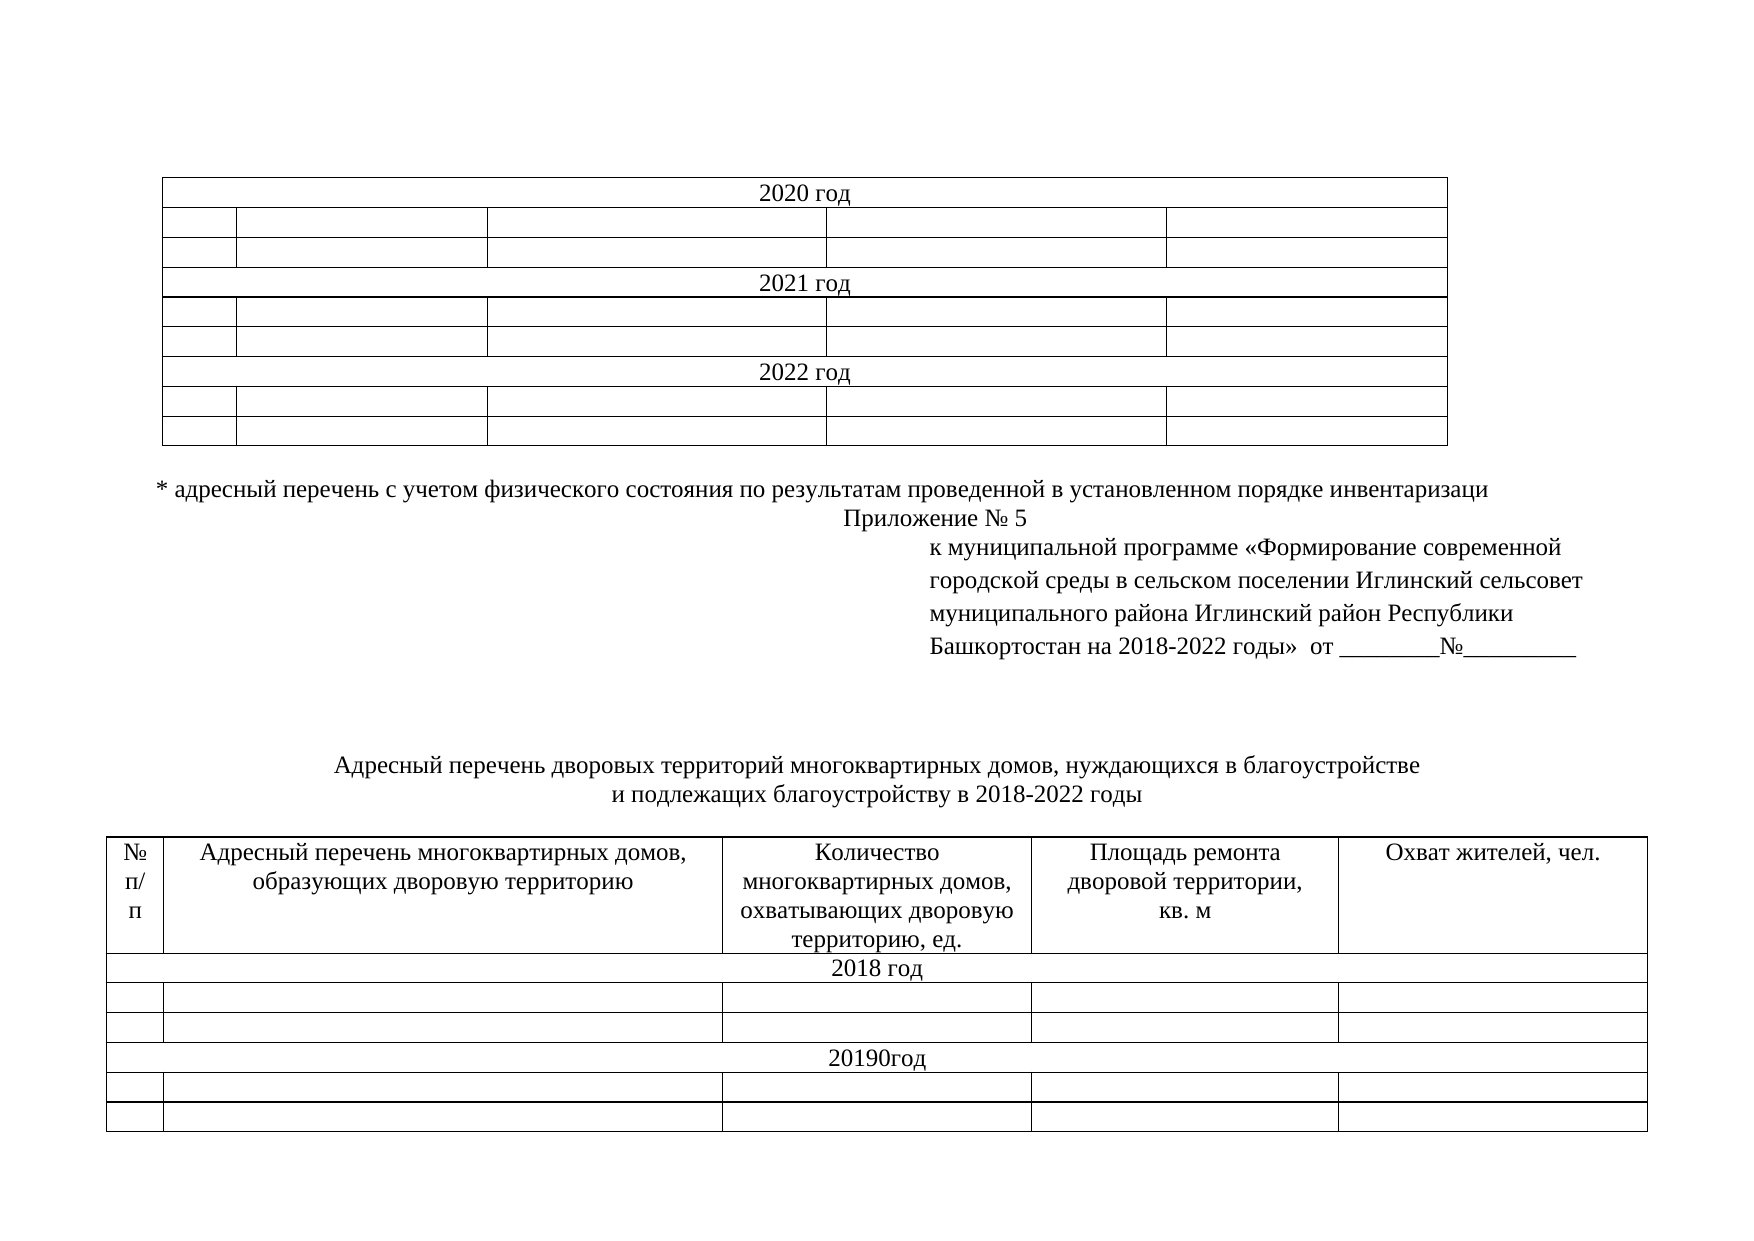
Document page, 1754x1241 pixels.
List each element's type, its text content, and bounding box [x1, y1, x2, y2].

table_cell [488, 387, 826, 416]
table_cell 20190год [107, 1043, 1647, 1072]
table_cell [1167, 387, 1447, 416]
table_cell [488, 238, 826, 267]
table_cell [488, 417, 826, 445]
text к муниципальной программе «Формирование современной городской среды в сельском поселении Иглинский сельсовет муниципального района Иглинский район Республики Башкортостан на 2018-2022 годы» от ________№_________ [929, 532, 1636, 660]
table_cell [723, 983, 1031, 1012]
table_header № п/п [107, 838, 163, 952]
table_cell [1032, 983, 1338, 1012]
table_cell 2021 год [163, 268, 1447, 296]
table_cell [488, 298, 826, 326]
table_cell [827, 238, 1166, 267]
table_cell [237, 208, 487, 237]
table_cell 2022 год [163, 357, 1447, 386]
table_cell [1167, 417, 1447, 445]
table_cell [827, 208, 1166, 237]
table_cell [107, 983, 163, 1012]
table_cell [723, 1073, 1031, 1101]
table_cell [237, 238, 487, 267]
table_cell 2020 год [163, 178, 1447, 207]
table_cell [164, 1073, 722, 1101]
table_cell [723, 1013, 1031, 1042]
text Адресный перечень дворовых территорий многоквартирных домов, нуждающихся в благоустройстве [118, 750, 1636, 779]
table_header Охват жителей, чел. [1339, 838, 1647, 952]
table_header Площадь ремонта дворовой территории, кв. м [1032, 838, 1338, 952]
text * адресный перечень с учетом физического состояния по результатам проведенной в установленном порядке инвентаризаци [156, 474, 1636, 503]
table_cell [163, 298, 236, 326]
table_cell [1339, 1073, 1647, 1101]
text Приложение № 5 [118, 503, 1636, 532]
table_cell [723, 1103, 1031, 1131]
table_cell [163, 387, 236, 416]
table_cell [1167, 298, 1447, 326]
table_cell [107, 1073, 163, 1101]
table_cell [164, 983, 722, 1012]
table_cell [1339, 1013, 1647, 1042]
table_cell [1032, 1103, 1338, 1131]
table_cell [488, 208, 826, 237]
table_cell [237, 298, 487, 326]
table_cell [488, 327, 826, 356]
table_cell [1167, 238, 1447, 267]
table_cell [1167, 327, 1447, 356]
table_cell [237, 417, 487, 445]
table_cell 2018 год [107, 954, 1647, 982]
table_cell [107, 1103, 163, 1131]
table_cell [827, 387, 1166, 416]
table_cell [163, 327, 236, 356]
table_cell [107, 1013, 163, 1042]
table_cell [163, 208, 236, 237]
table_cell [1339, 983, 1647, 1012]
table_cell [1032, 1013, 1338, 1042]
table_header Количество многоквартирных домов, охватывающих дворовую территорию, ед. [723, 838, 1031, 952]
table_cell [163, 238, 236, 267]
table_cell [827, 417, 1166, 445]
table_cell [1167, 208, 1447, 237]
table_cell [827, 327, 1166, 356]
table_cell [1339, 1103, 1647, 1131]
table_cell [164, 1013, 722, 1042]
table_cell [827, 298, 1166, 326]
table_header Адресный перечень многоквартирных домов, образующих дворовую территорию [164, 838, 722, 952]
table_cell [237, 387, 487, 416]
table_cell [237, 327, 487, 356]
table_cell [164, 1103, 722, 1131]
table_cell [1032, 1073, 1338, 1101]
table_cell [163, 417, 236, 445]
text и подлежащих благоустройству в 2018-2022 годы [118, 779, 1636, 808]
